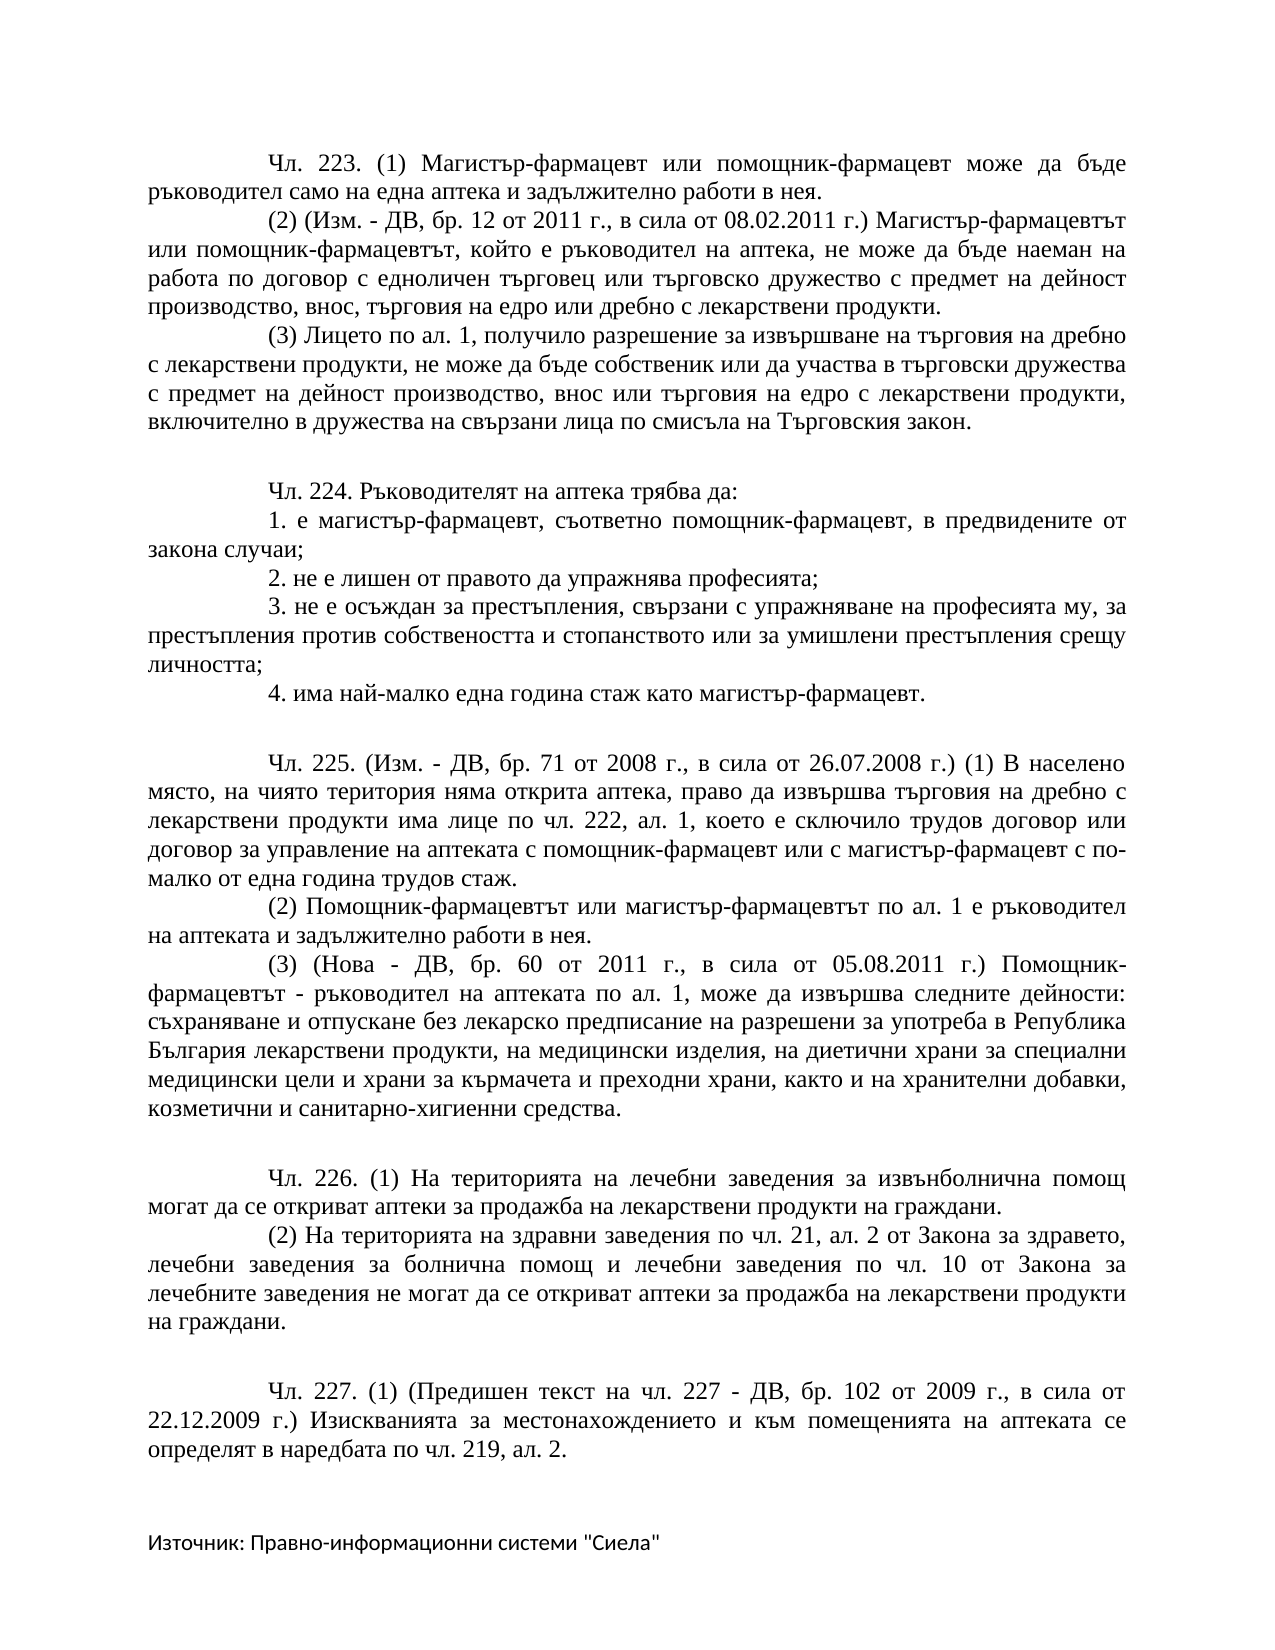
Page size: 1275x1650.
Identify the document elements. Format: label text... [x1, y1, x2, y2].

text 1. е магистър-фармацевт, съответно помощник-фармацевт, в предвидените от закона случаи; [148, 505, 1127, 563]
text Чл. 224. Ръководителят на аптека трябва да: [148, 476, 1127, 505]
text (2) Помощник-фармацевтът или магистър-фармацевтът по ал. 1 е ръководител на аптеката и задължително работи в нея. [148, 891, 1127, 949]
text (2) На територията на здравни заведения по чл. 21, ал. 2 от Закона за здравето, лечебни заведения за болнична помощ и лечебни заведения по чл. 10 от Закона за лечебните заведения не могат да се откриват аптеки за продажба на лекарствени продукти на граждани. [148, 1220, 1127, 1335]
text 4. има най-малко една година стаж като магистър-фармацевт. [148, 678, 1127, 706]
text Чл. 226. (1) На територията на лечебни заведения за извънболнична помощ могат да се откриват аптеки за продажба на лекарствени продукти на граждани. [148, 1163, 1127, 1220]
text (3) Лицето по ал. 1, получило разрешение за извършване на търговия на дребно с лекарствени продукти, не може да бъде собственик или да участва в търговски дружества с предмет на дейност производство, внос или търговия на едро с лекарствени продукти, включително в дружества на свързани лица по смисъла на Търговския закон. [148, 320, 1127, 435]
text (3) (Нова - ДВ, бр. 60 от 2011 г., в сила от 05.08.2011 г.) Помощник-фармацевтът - ръководител на аптеката по ал. 1, може да извършва следните дейности: съхраняване и отпускане без лекарско предписание на разрешени за употреба в Република България лекарствени продукти, на медицински изделия, на диетични храни за специални медицински цели и храни за кърмачета и преходни храни, както и на хранителни добавки, козметични и санитарно-хигиенни средства. [148, 949, 1127, 1121]
text Чл. 227. (1) (Предишен текст на чл. 227 - ДВ, бр. 102 от 2009 г., в сила от 22.12.2009 г.) Изискванията за местонахождението и към помещенията на аптеката се определят в наредбата по чл. 219, ал. 2. [148, 1376, 1127, 1463]
text 3. не е осъждан за престъпления, свързани с упражняване на професията му, за престъпления против собствеността и стопанството или за умишлени престъпления срещу личността; [148, 591, 1127, 678]
text 2. не е лишен от правото да упражнява професията; [148, 563, 1127, 591]
text (2) (Изм. - ДВ, бр. 12 от 2011 г., в сила от 08.02.2011 г.) Магистър-фармацевтът или помощник-фармацевтът, който е ръководител на аптека, не може да бъде наеман на работа по договор с едноличен търговец или търговско дружество с предмет на дейност производство, внос, търговия на едро или дребно с лекарствени продукти. [148, 205, 1127, 320]
text Чл. 223. (1) Магистър-фармацевт или помощник-фармацевт може да бъде ръководител само на една аптека и задължително работи в нея. [148, 148, 1127, 205]
text Чл. 225. (Изм. - ДВ, бр. 71 от 2008 г., в сила от 26.07.2008 г.) (1) В населено място, на чиято територия няма открита аптека, право да извършва търговия на дребно с лекарствени продукти има лице по чл. 222, ал. 1, което е сключило трудов договор или договор за управление на аптеката с помощник-фармацевт или с магистър-фармацевт с по-малко от една година трудов стаж. [148, 748, 1127, 891]
